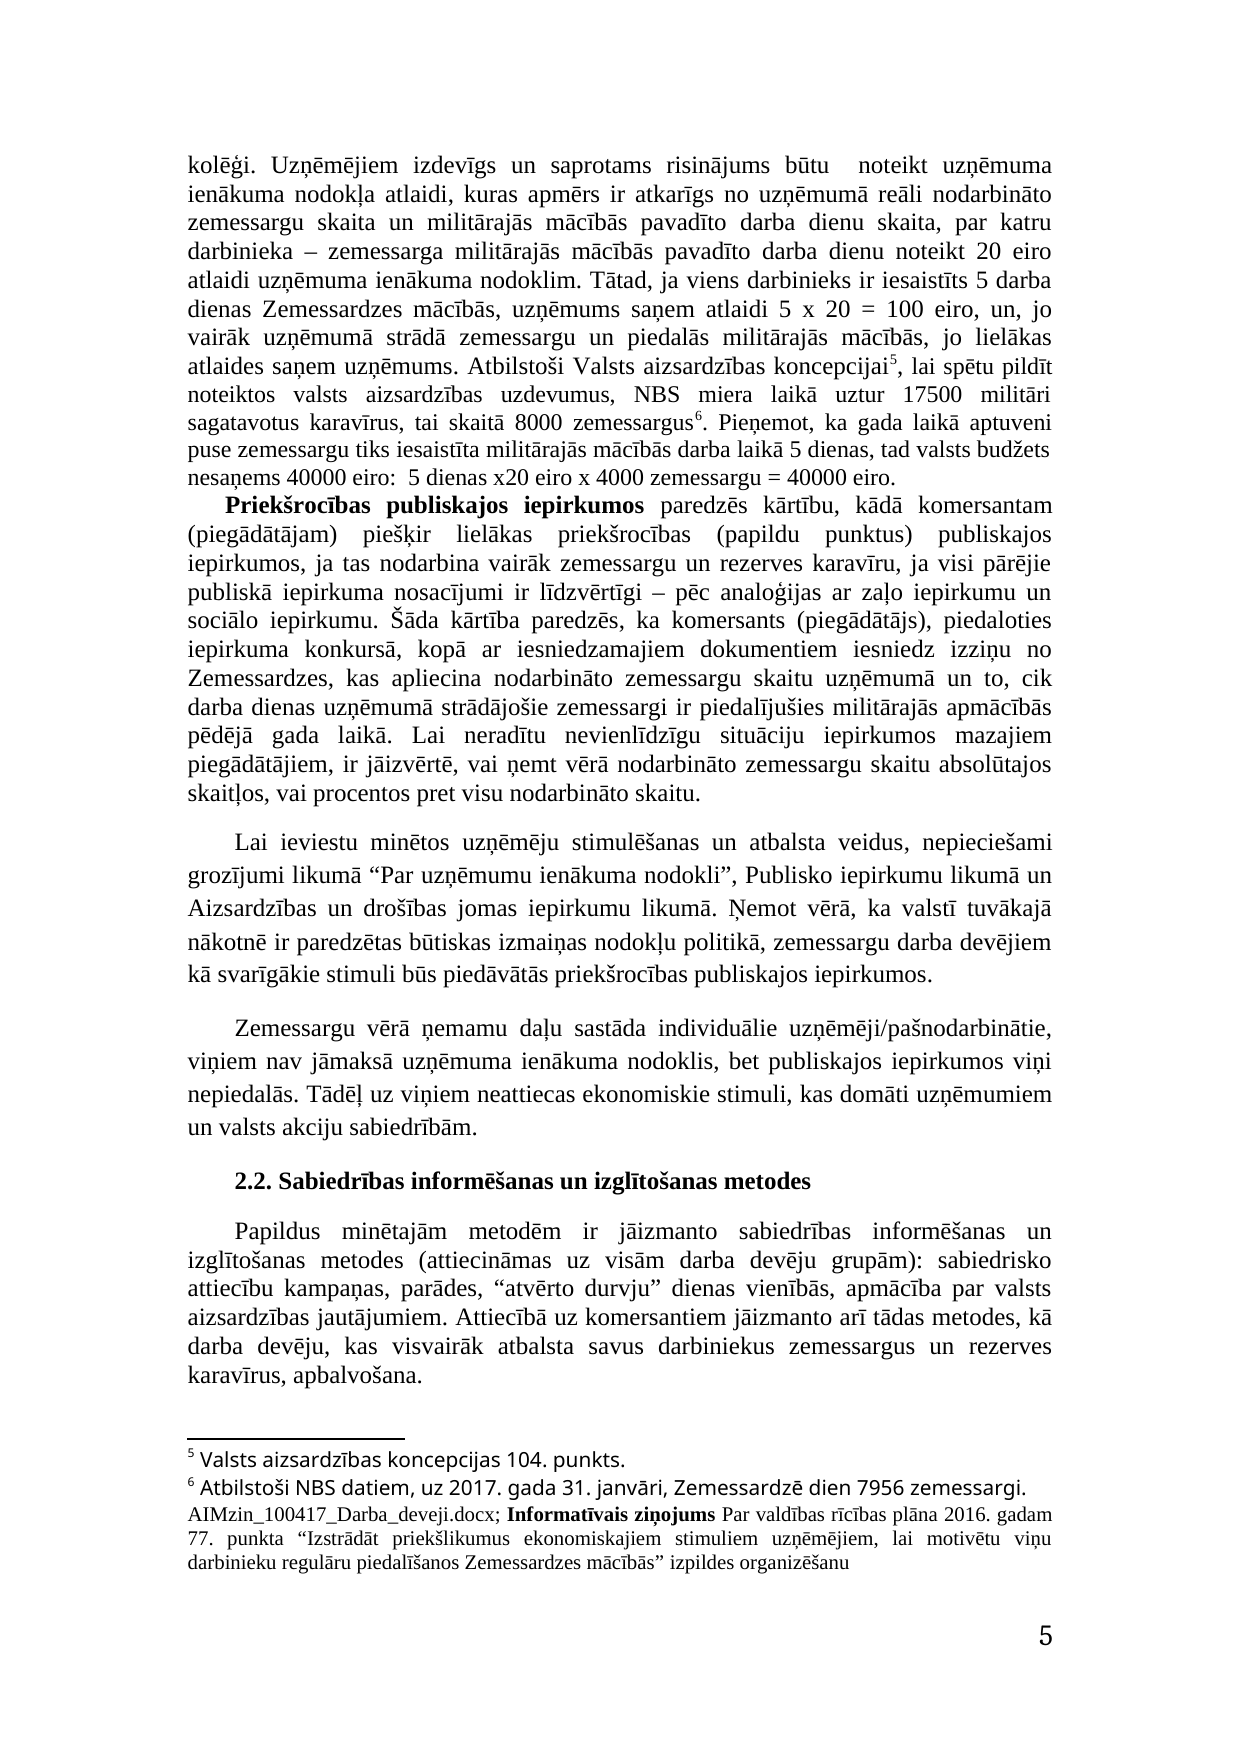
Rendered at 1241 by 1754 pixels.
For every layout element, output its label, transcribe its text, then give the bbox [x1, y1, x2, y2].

text 2.2. Sabiedrības informēšanas un izglītošanas metodes [187, 1166, 1053, 1195]
text Priekšrocības publiskajos iepirkumos paredzēs kārtību, kādā komersantam (piegādātājam) piešķir lielākas priekšrocības (papildu punktus) publiskajos iepirkumos, ja tas nodarbina vairāk zemessargu un rezerves karavīru, ja visi pārējie publiskā iepirkuma nosacījumi ir līdzvērtīgi – pēc analoģijas ar zaļo iepirkumu un sociālo iepirkumu. Šāda kārtība paredzēs, ka komersants (piegādātājs), piedaloties iepirkuma konkursā, kopā ar iesniedzamajiem dokumentiem iesniedz izziņu no Zemessardzes, kas apliecina nodarbināto zemessargu skaitu uzņēmumā un to, cik darba dienas uzņēmumā strādājošie zemessargi ir piedalījušies militārajās apmācībās pēdējā gada laikā. Lai neradītu nevienlīdzīgu situāciju iepirkumos mazajiem piegādātājiem, ir jāizvērtē, vai ņemt vērā nodarbināto zemessargu skaitu absolūtajos skaitļos, vai procentos pret visu nodarbināto skaitu. [187, 490, 1053, 807]
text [187, 150, 1053, 490]
text Papildus minētajām metodēm ir jāizmanto sabiedrības informēšanas un izglītošanas metodes (attiecināmas uz visām darba devēju grupām): sabiedrisko attiecību kampaņas, parādes, “atvērto durvju” dienas vienībās, apmācība par valsts aizsardzības jautājumiem. Attiecībā uz komersantiem jāizmanto arī tādas metodes, kā darba devēju, kas visvairāk atbalsta savus darbiniekus zemessargus un rezerves karavīrus, apbalvošana. [187, 1216, 1053, 1388]
text Lai ieviestu minētos uzņēmēju stimulēšanas un atbalsta veidus, nepieciešami grozījumi likumā “Par uzņēmumu ienākuma nodokli”, Publisko iepirkumu likumā un Aizsardzības un drošības jomas iepirkumu likumā. Ņemot vērā, ka valstī tuvākajā nākotnē ir paredzētas būtiskas izmaiņas nodokļu politikā, zemessargu darba devējiem kā svarīgākie stimuli būs piedāvātās priekšrocības publiskajos iepirkumos. [187, 827, 1053, 988]
text Zemessargu vērā ņemamu daļu sastāda individuālie uzņēmēji/pašnodarbinātie, viņiem nav jāmaksā uzņēmuma ienākuma nodoklis, bet publiskajos iepirkumos viņi nepiedalās. Tādēļ uz viņiem neattiecas ekonomiskie stimuli, kas domāti uzņēmumiem un valsts akciju sabiedrībām. [187, 1013, 1053, 1141]
